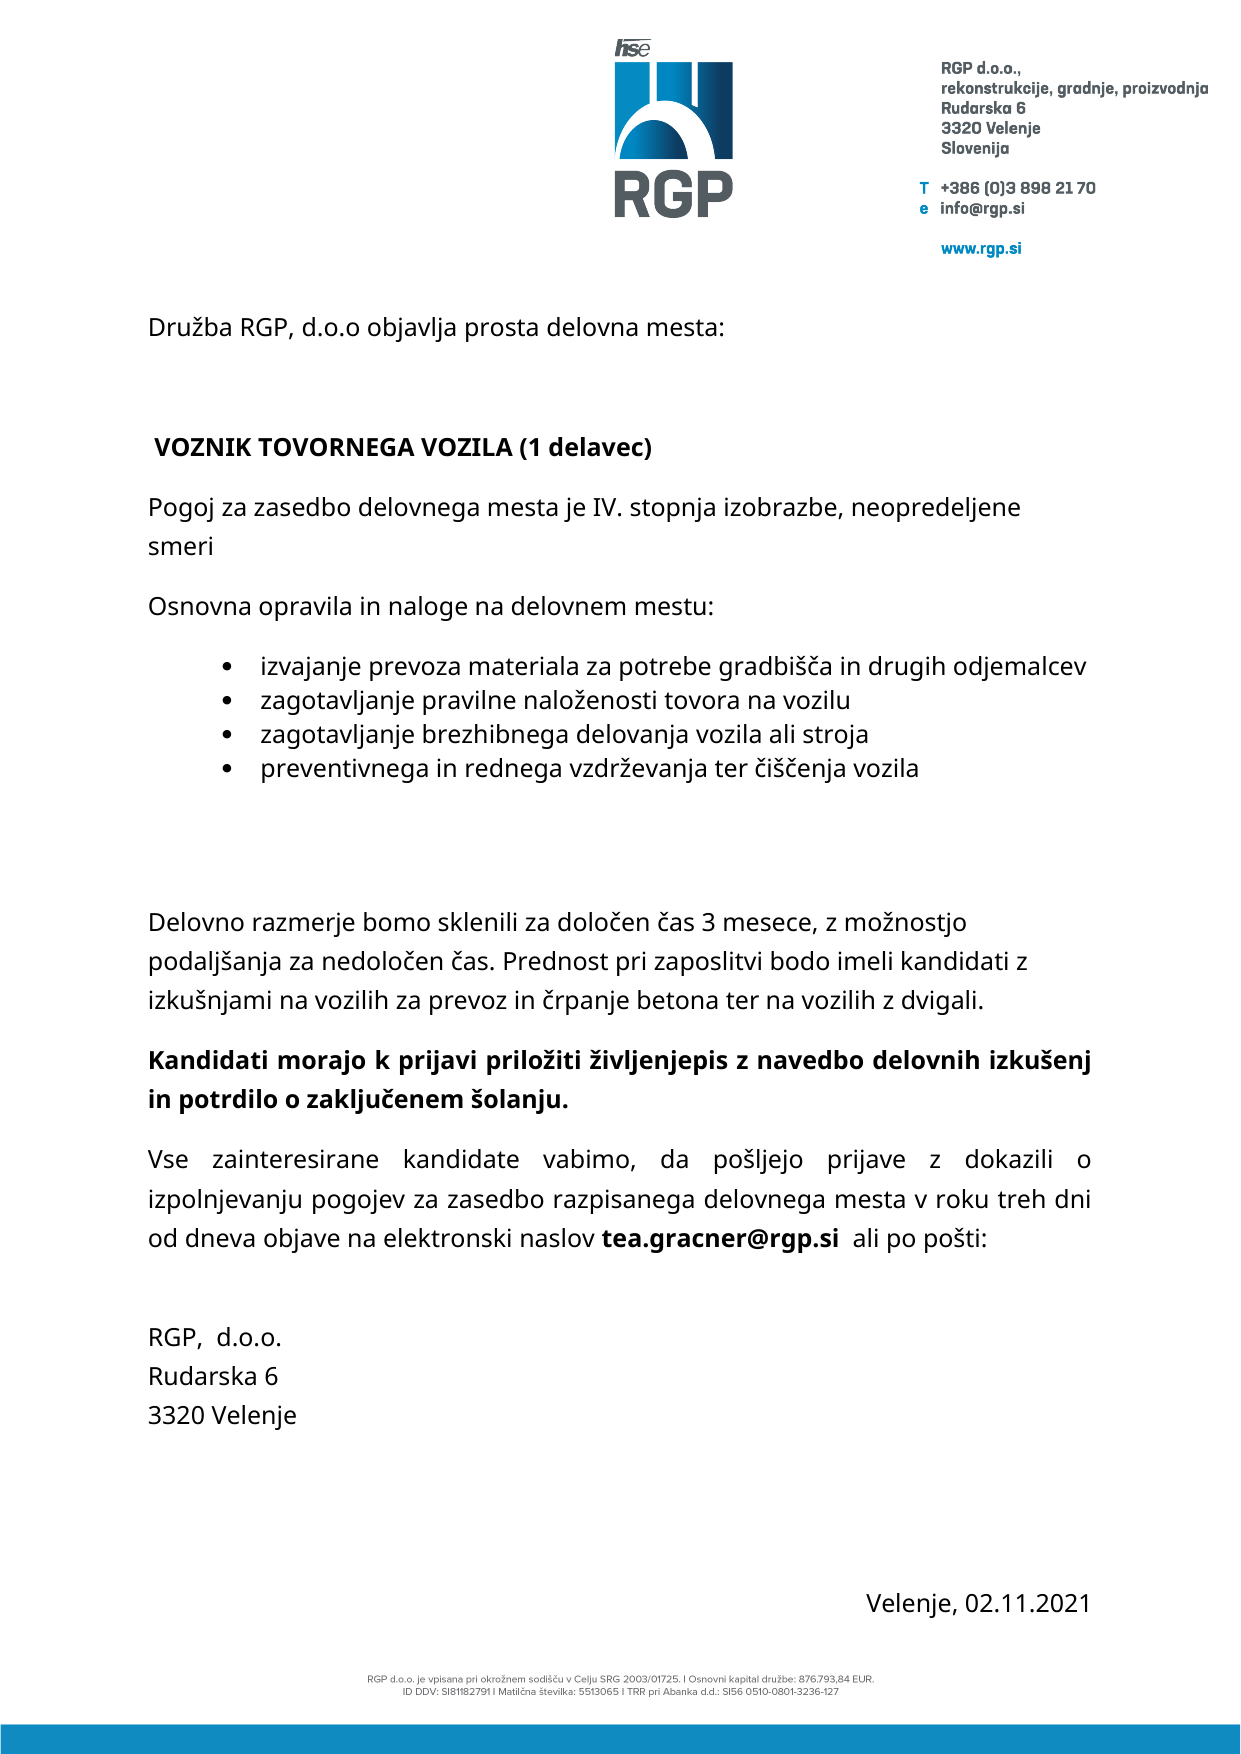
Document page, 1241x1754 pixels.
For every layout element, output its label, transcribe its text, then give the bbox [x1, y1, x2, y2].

text Osnovna opravila in naloge na delovnem mestu: [148, 588, 1093, 622]
text Vse zainteresirane kandidate vabimo, da pošljejo prijave z dokazili o izpolnjevanju pogojev za zasedbo razpisanega delovnega mesta v roku treh dni od dneva objave na elektronski naslov tea.gracner@rgp.si ali po pošti: [148, 1215, 1093, 1254]
text 3320 Velenje [148, 1398, 1093, 1432]
text RGP, d.o.o. [148, 1319, 1093, 1354]
text Kandidati morajo k prijavi priložiti življenjepis z navedbo delovnih izkušenj in potrdilo o zaključenem šolanju. [148, 1043, 1093, 1116]
text Pogoj za zasedbo delovnega mesta je IV. stopnja izobrazbe, neopredeljene smeri [148, 489, 1093, 562]
text Delovno razmerje bomo sklenili za določen čas 3 mesece, z možnostjo podaljšanja za nedoločen čas. Prednost pri zaposlitvi bodo imeli kandidati z izkušnjami na vozilih za prevoz in črpanje betona ter na vozilih z dvigali. [148, 904, 1093, 1017]
picture [0, 1656, 1241, 1724]
text VOZNIK TOVORNEGA VOZILA (1 delavec) [148, 430, 1093, 464]
text Družba RGP, d.o.o objavlja prosta delovna mesta: [148, 310, 1093, 344]
list izvajanje prevoza materiala za potrebe gradbišča in drugih odjemalcev [223, 648, 1093, 682]
list zagotavljanje brezhibnega delovanja vozila ali stroja [223, 716, 1093, 751]
text Rudarska 6 [148, 1359, 1093, 1393]
text Velenje, 02.11.2021 [148, 1585, 1093, 1619]
list preventivnega in rednega vzdrževanja ter čiščenja vozila [223, 751, 1093, 784]
list zagotavljanje pravilne naloženosti tovora na vozilu [223, 682, 1093, 716]
picture [614, 39, 1209, 258]
